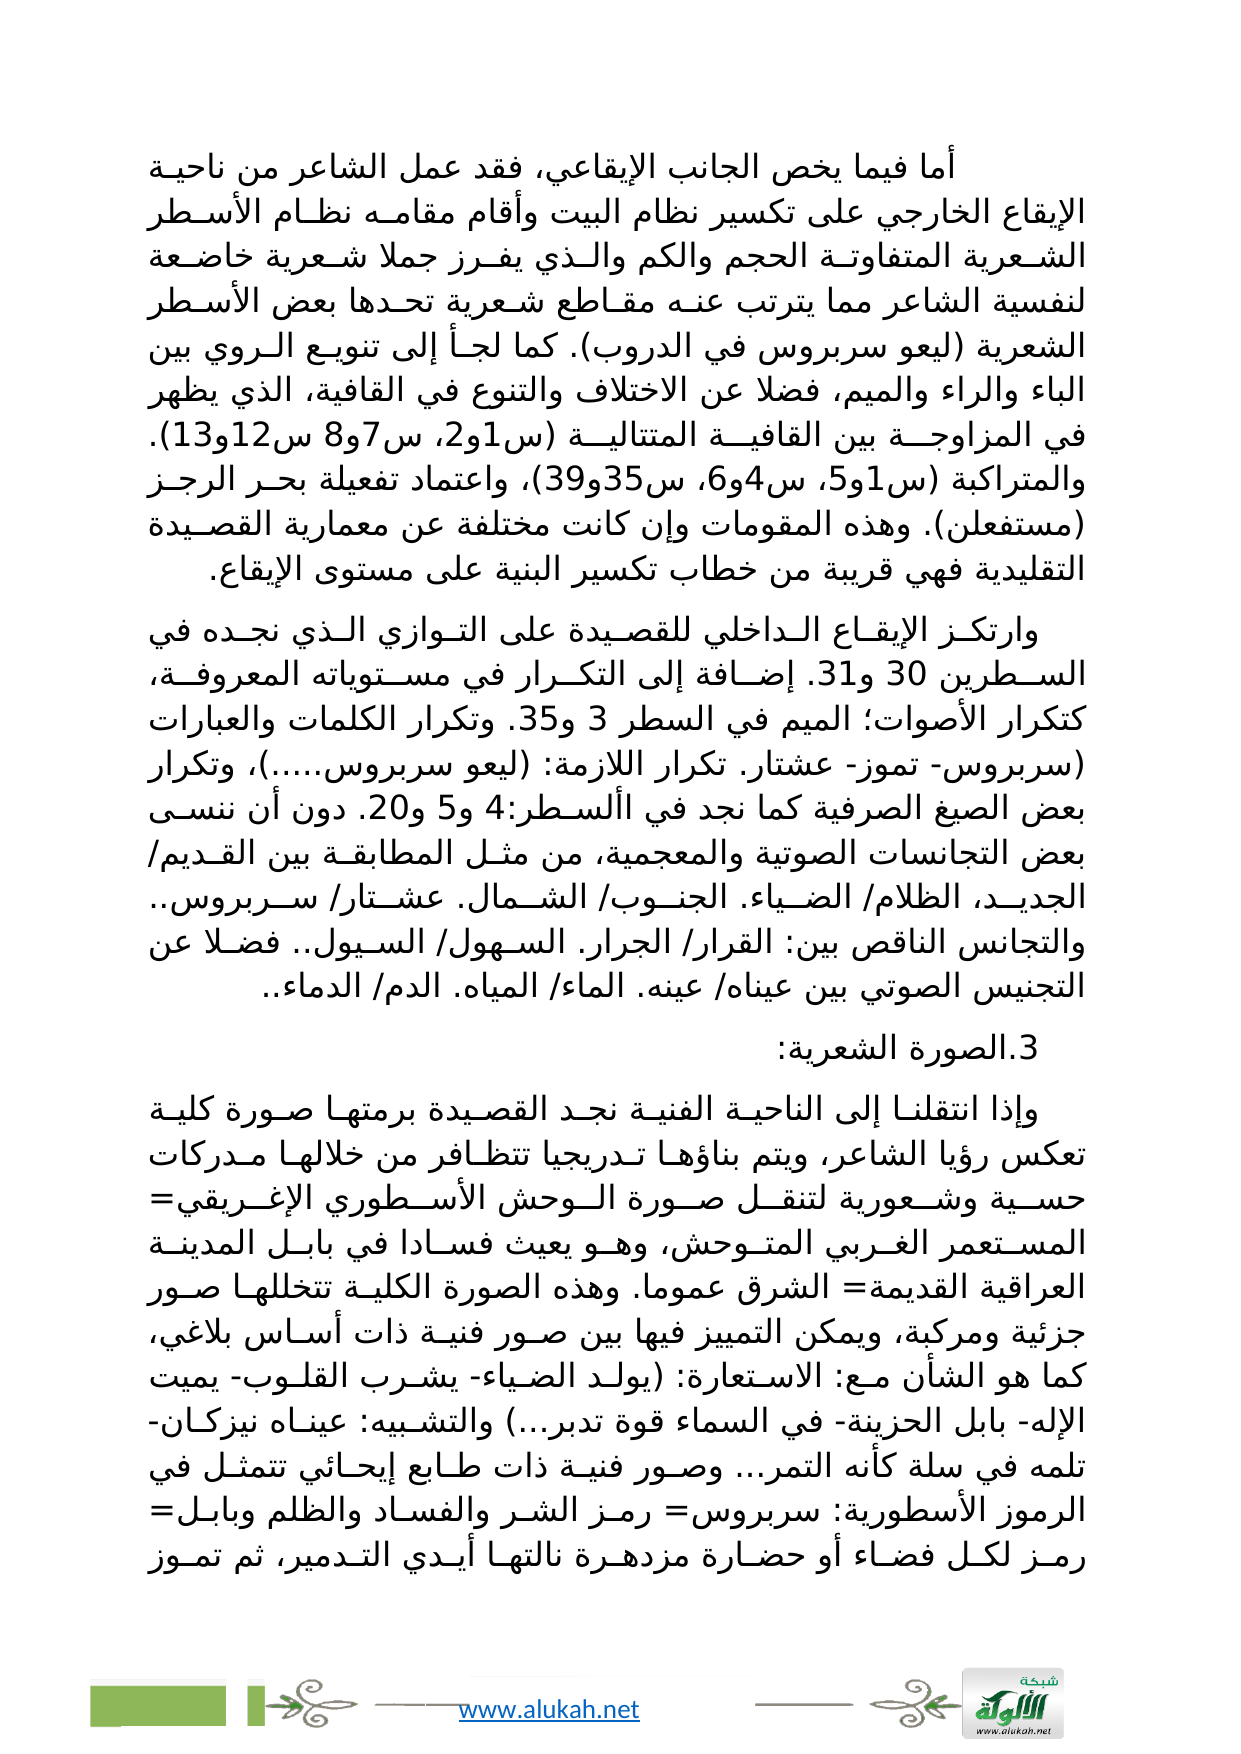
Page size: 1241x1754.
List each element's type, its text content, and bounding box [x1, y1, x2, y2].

text 3.الصورة الشعرية: [148, 1028, 1087, 1067]
text وارتكز الإيقاع الداخلي للقصيدة على التوازي الذي نجده في السطرين 30 و31. إضافة إلى التكرار في مستوياته المعروفة، كتكرار الأصوات؛ الميم في السطر 3 و35. وتكرار الكلمات والعبارات (سربروس- تموز- عشتار. تكرار اللازمة: (ليعو سربروس.....)، وتكرار بعض الصيغ الصرفية كما نجد في األسطر:4 و5 و20. دون أن ننسى بعض التجانسات الصوتية والمعجمية، من مثل المطابقة بين القديم/ الجديد، الظلام/ الضياء. الجنوب/ الشمال. عشتار/ سربروس.. والتجانس الناقص بين: القرار/ الجرار. السهول/ السيول.. فضلا عن التجنيس الصوتي بين عيناه/ عينه. الماء/ المياه. الدم/ الدماء.. [148, 610, 1087, 1006]
picture [426, 1685, 695, 1740]
text أما فيما يخص الجانب الإيقاعي، فقد عمل الشاعر من ناحية الإيقاع الخارجي على تكسير نظام البيت وأقام مقامه نظام الأسطر الشعرية المتفاوتة الحجم والكم والذي يفرز جملا شعرية خاضعة لنفسية الشاعر مما يترتب عنه مقاطع شعرية تحدها بعض الأسطر الشعرية (ليعو سربروس في الدروب). كما لجأ إلى تنويع الروي بين الباء والراء والميم، فضلا عن الاختلاف والتنوع في القافية، الذي يظهر في المزاوجة بين القافية المتتالية (س1و2، س7و8 س12و13). والمتراكبة (س1و5، س4و6، س35و39)، واعتماد تفعيلة بحر الرجز (مستفعلن). وهذه المقومات وإن كانت مختلفة عن معمارية القصيدة التقليدية فهي قريبة من خطاب تكسير البنية على مستوى الإيقاع. [148, 148, 1087, 588]
picture [88, 1664, 1064, 1746]
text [148, 1089, 1087, 1574]
